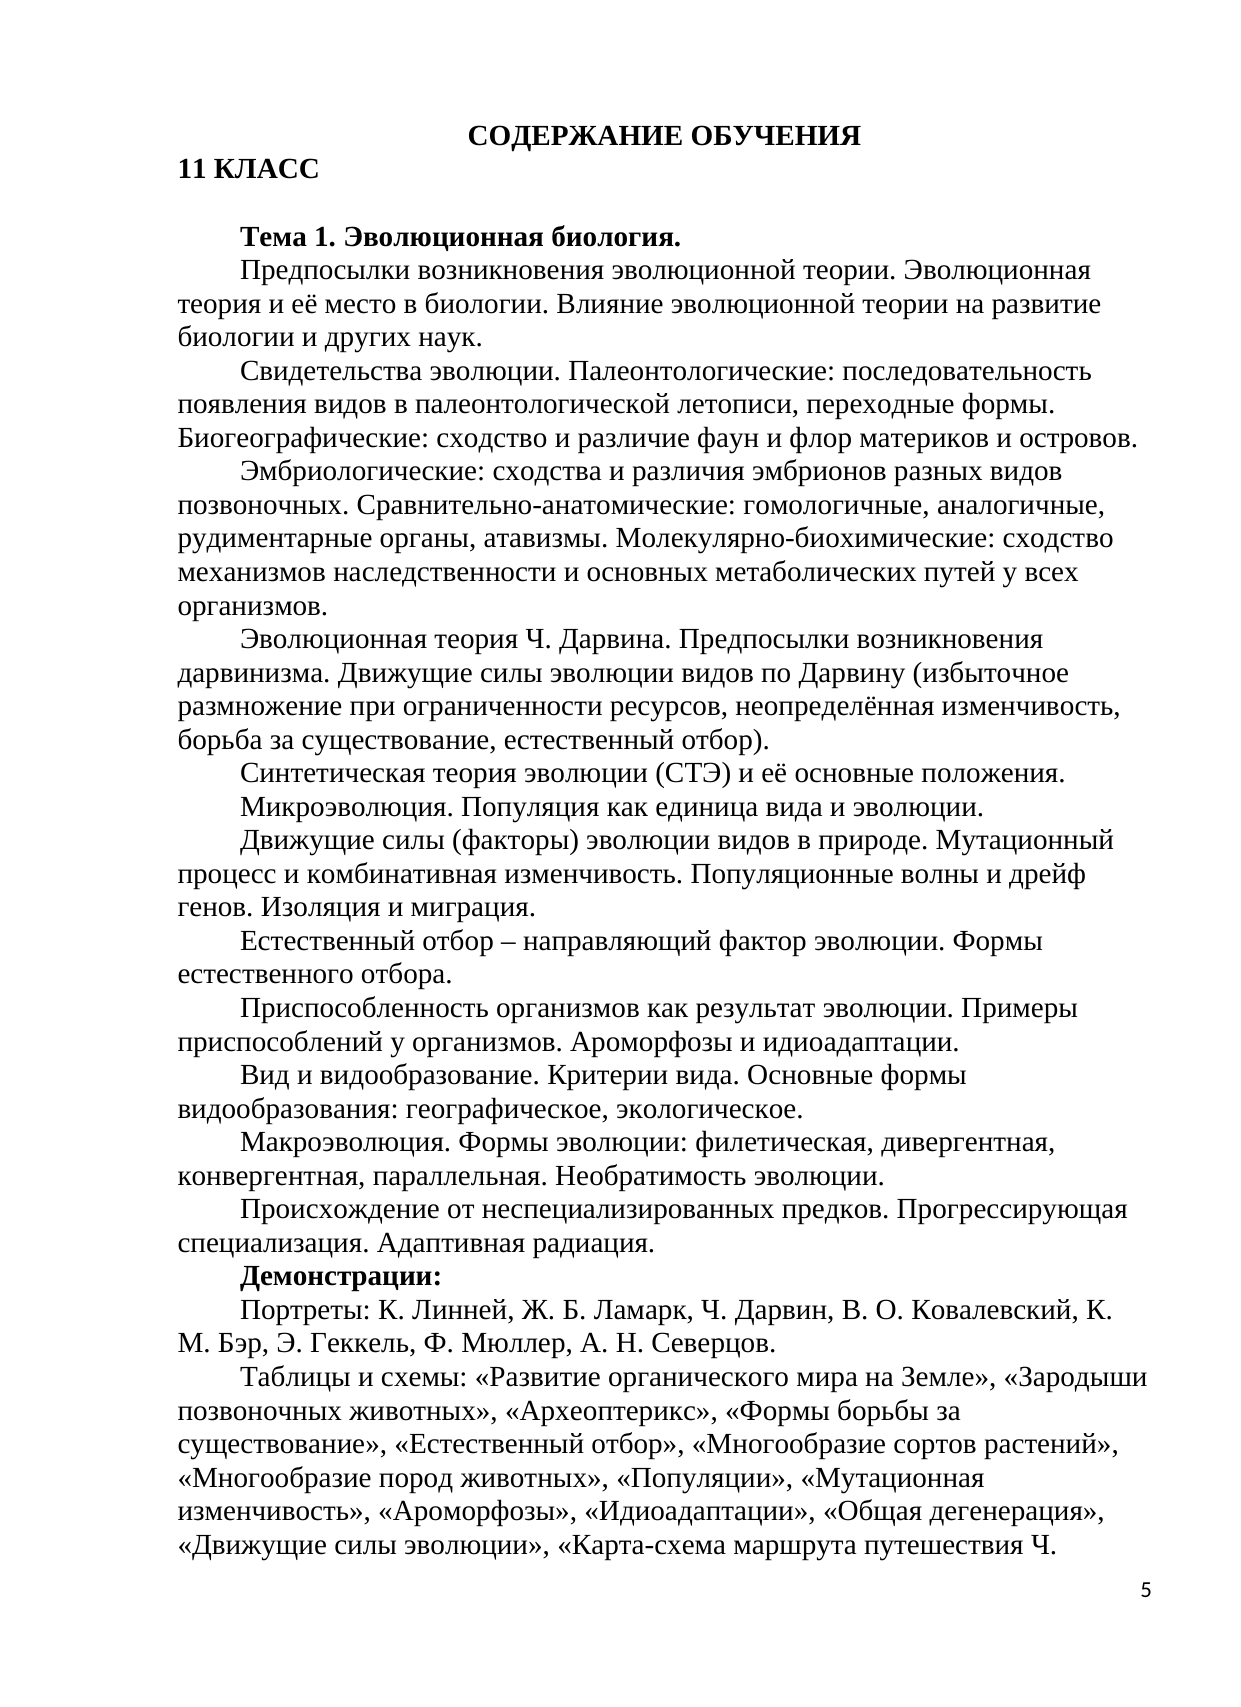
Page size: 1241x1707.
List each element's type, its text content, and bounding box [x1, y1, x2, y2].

text Синтетическая теория эволюции (СТЭ) и её основные положения. [177, 755, 1152, 789]
text Происхождение от неспециализированных предков. Прогрессирующая специализация. Адаптивная радиация. [177, 1191, 1152, 1258]
text Естественный отбор – направляющий фактор эволюции. Формы естественного отбора. [177, 923, 1152, 990]
text Демонстрации: [177, 1258, 1152, 1292]
text Движущие силы (факторы) эволюции видов в природе. Мутационный процесс и комбинативная изменчивость. Популяционные волны и дрейф генов. Изоляция и миграция. [177, 822, 1152, 923]
text Вид и видообразование. Критерии вида. Основные формы видообразования: географическое, экологическое. [177, 1057, 1152, 1124]
text Портреты: К. Линней, Ж. Б. Ламарк, Ч. Дарвин, В. О. Ковалевский, К. М. Бэр, Э. Геккель, Ф. Мюллер, А. Н. Северцов. [177, 1292, 1152, 1359]
text Эволюционная теория Ч. Дарвина. Предпосылки возникновения дарвинизма. Движущие силы эволюции видов по Дарвину (избыточное размножение при ограниченности ресурсов, неопределённая изменчивость, борьба за существование, естественный отбор). [177, 621, 1152, 755]
text Свидетельства эволюции. Палеонтологические: последовательность появления видов в палеонтологической летописи, переходные формы. Биогеографические: сходство и различие фаун и флор материков и островов. [177, 353, 1152, 453]
text Эмбриологические: сходства и различия эмбрионов разных видов позвоночных. Сравнительно-анатомические: гомологичные, аналогичные, рудиментарные органы, атавизмы. Молекулярно-биохимические: сходство механизмов наследственности и основных метаболических путей у всех организмов. [177, 453, 1152, 621]
text Приспособленность организмов как результат эволюции. Примеры приспособлений у организмов. Ароморфозы и идиоадаптации. [177, 990, 1152, 1057]
text СОДЕРЖАНИЕ ОБУЧЕНИЯ [177, 118, 1152, 152]
text 11 КЛАСС [177, 152, 1152, 185]
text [177, 1359, 1152, 1560]
text Тема 1. Эволюционная биология. [177, 219, 1152, 252]
text Микроэволюция. Популяция как единица вида и эволюции. [177, 789, 1152, 822]
text Макроэволюция. Формы эволюции: филетическая, дивергентная, конвергентная, параллельная. Необратимость эволюции. [177, 1124, 1152, 1191]
text Предпосылки возникновения эволюционной теории. Эволюционная теория и её место в биологии. Влияние эволюционной теории на развитие биологии и других наук. [177, 252, 1152, 353]
